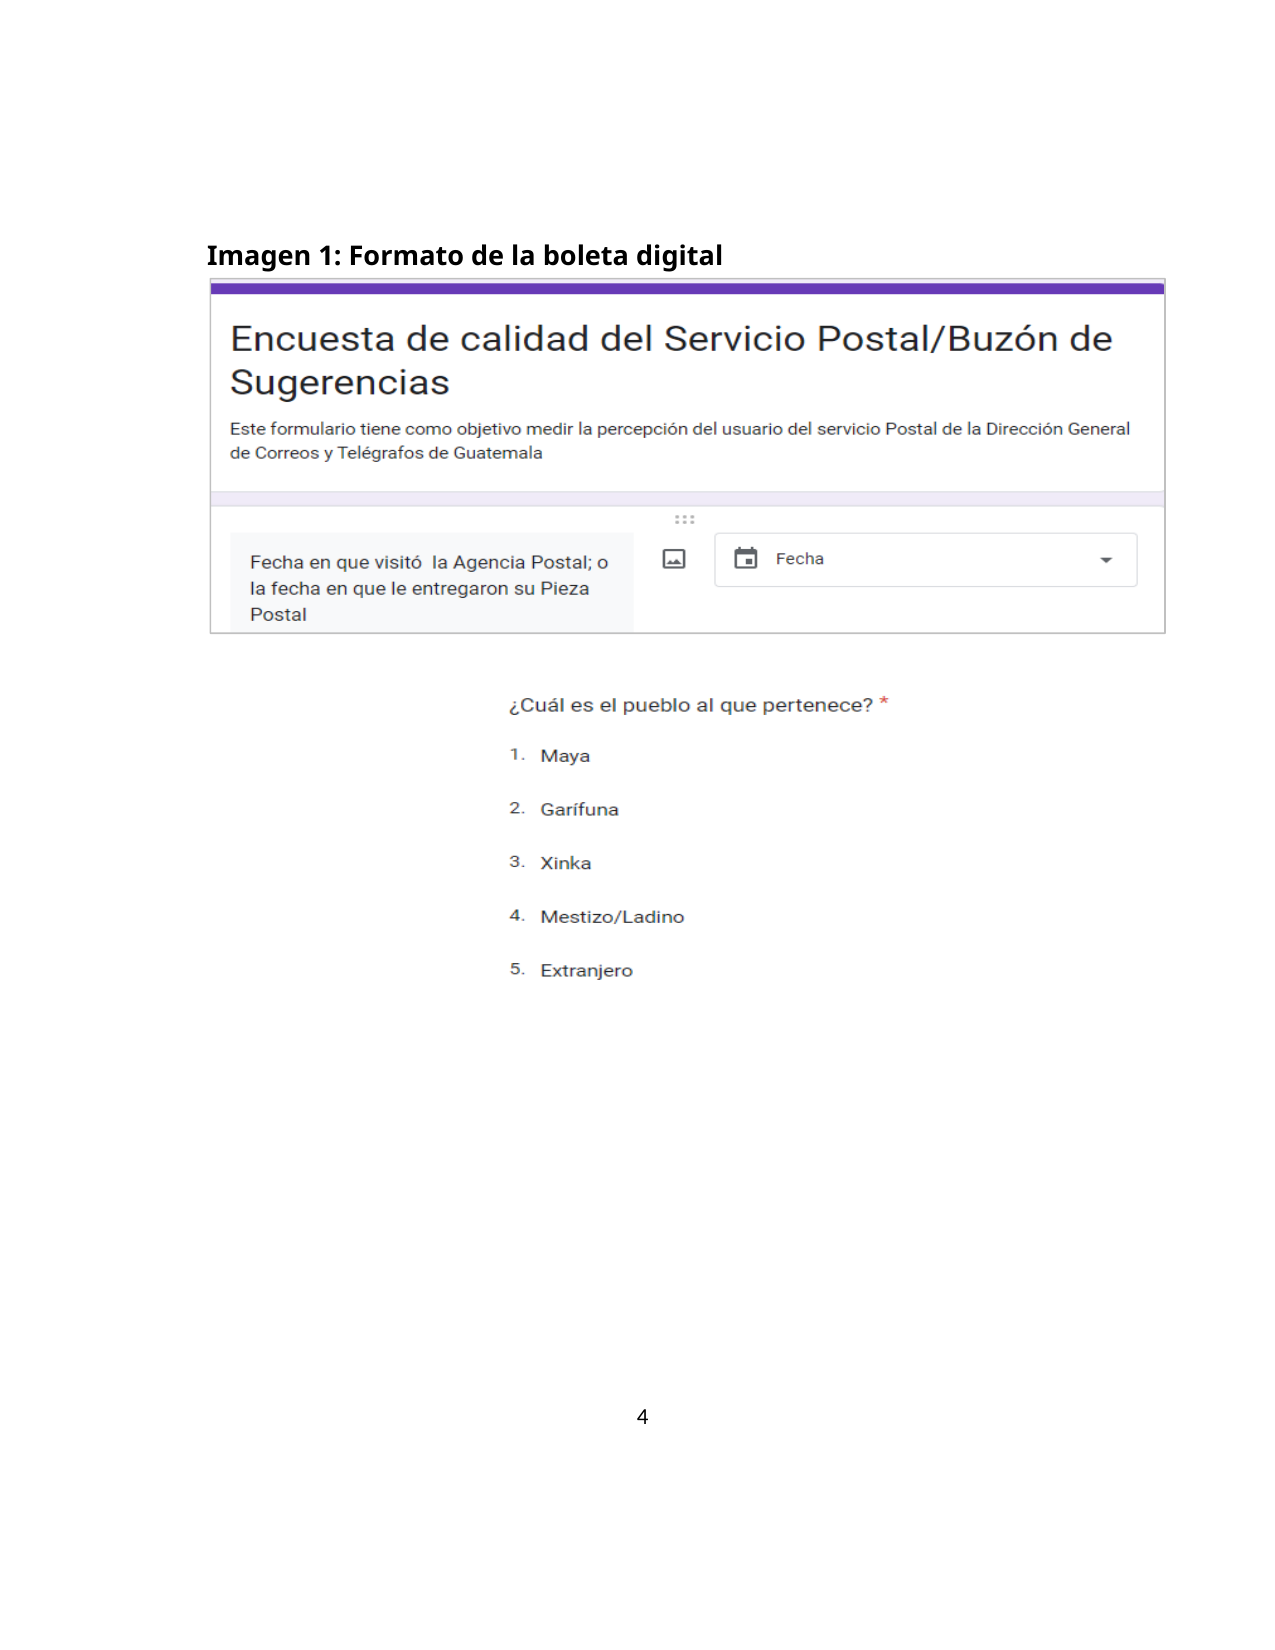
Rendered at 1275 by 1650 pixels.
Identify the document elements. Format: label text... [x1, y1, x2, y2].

picture [212, 280, 1164, 632]
subtitle Imagen 1: Formato de la boleta digital [207, 236, 1152, 273]
picture [489, 677, 936, 1009]
